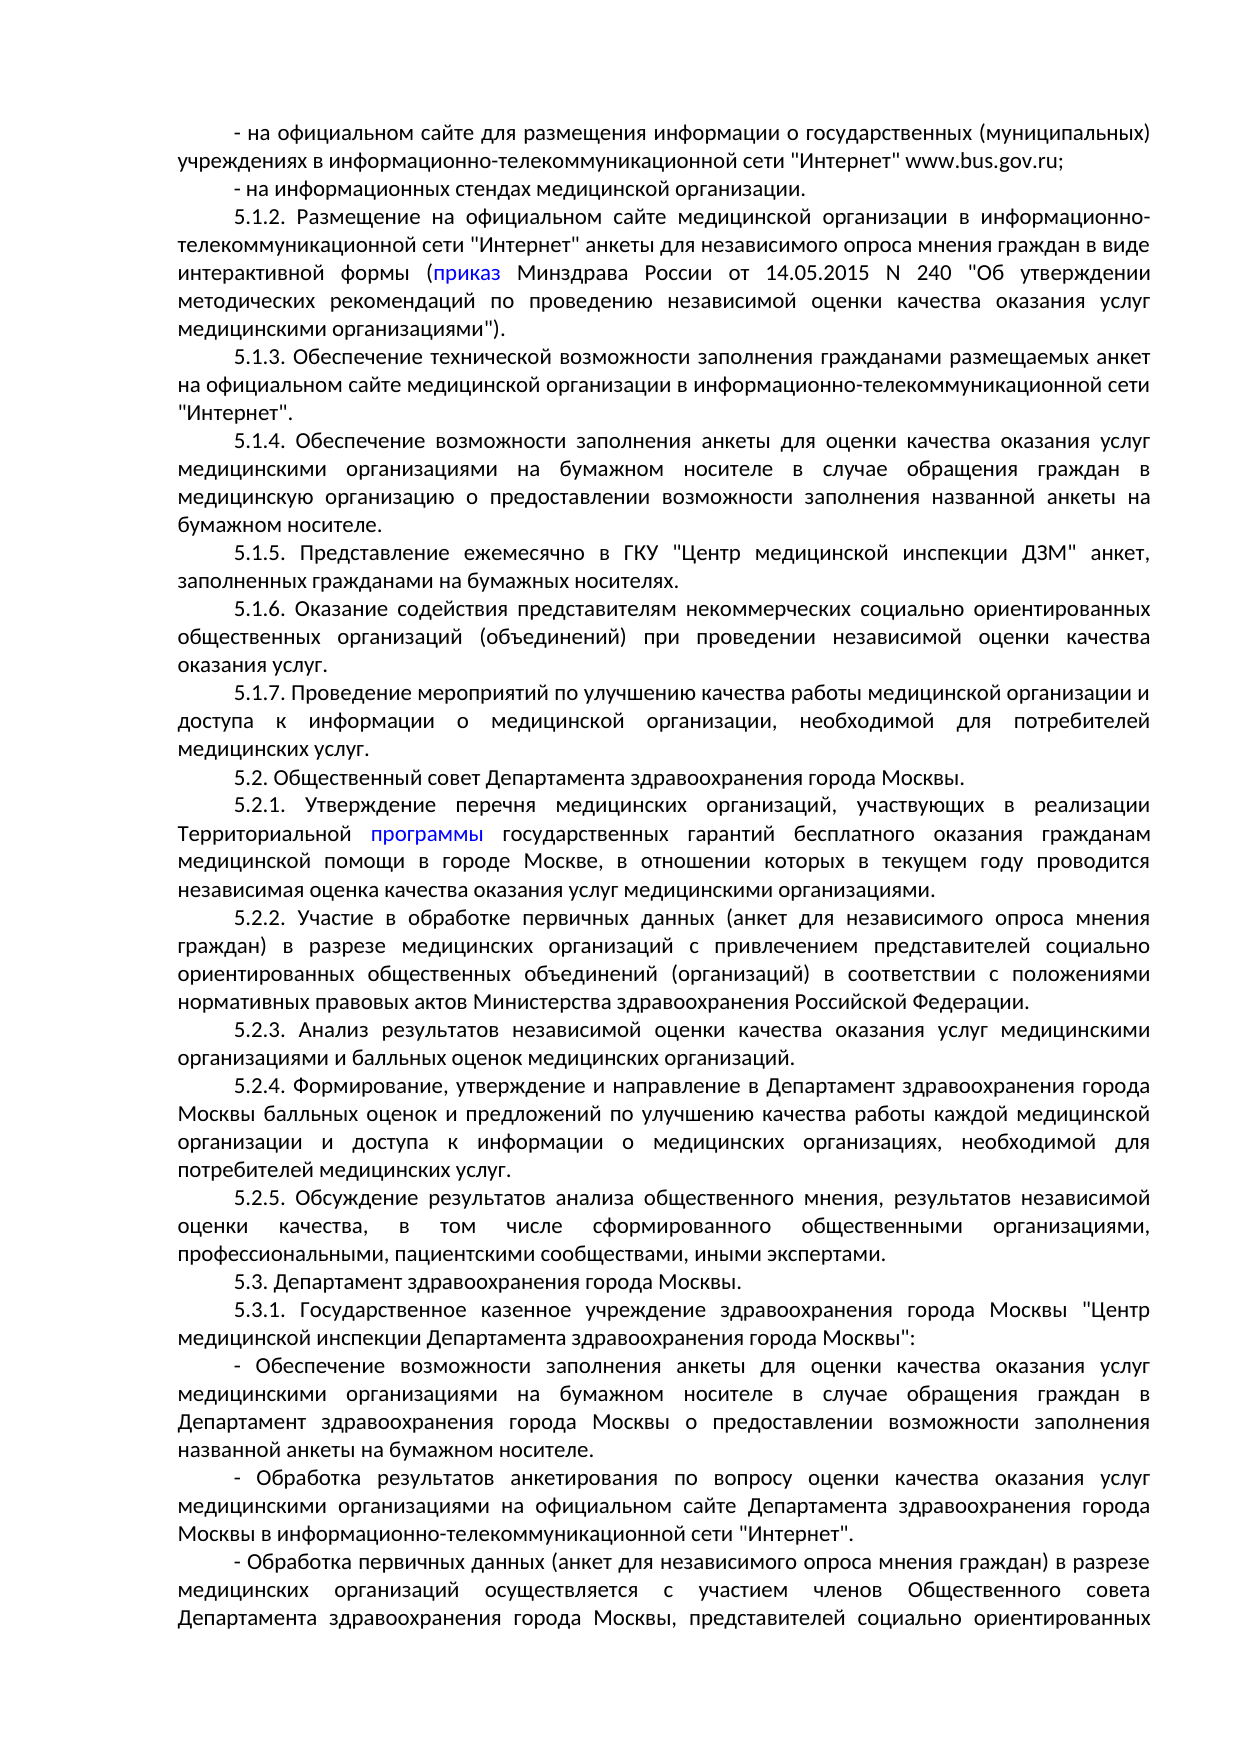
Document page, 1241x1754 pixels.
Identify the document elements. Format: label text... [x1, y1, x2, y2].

text 5.3. Департамент здравоохранения города Москвы. [177, 1267, 1152, 1295]
text 5.1.4. Обеспечение возможности заполнения анкеты для оценки качества оказания услуг медицинскими организациями на бумажном носителе в случае обращения граждан в медицинскую организацию о предоставлении возможности заполнения названной анкеты на бумажном носителе. [177, 426, 1152, 538]
text 5.1.5. Представление ежемесячно в ГКУ "Центр медицинской инспекции ДЗМ" анкет, заполненных гражданами на бумажных носителях. [177, 538, 1152, 594]
text 5.2.1. Утверждение перечня медицинских организаций, участвующих в реализации Территориальной программы государственных гарантий бесплатного оказания гражданам медицинской помощи в городе Москве, в отношении которых в текущем году проводится независимая оценка качества оказания услуг медицинскими организациями. [177, 791, 1152, 903]
text 5.3.1. Государственное казенное учреждение здравоохранения города Москвы "Центр медицинской инспекции Департамента здравоохранения города Москвы": [177, 1295, 1152, 1351]
text 5.2.2. Участие в обработке первичных данных (анкет для независимого опроса мнения граждан) в разрезе медицинских организаций с привлечением представителей социально ориентированных общественных объединений (организаций) в соответствии с положениями нормативных правовых актов Министерства здравоохранения Российской Федерации. [177, 903, 1152, 1015]
text - Обеспечение возможности заполнения анкеты для оценки качества оказания услуг медицинскими организациями на бумажном носителе в случае обращения граждан в Департамент здравоохранения города Москвы о предоставлении возможности заполнения названной анкеты на бумажном носителе. [177, 1351, 1152, 1463]
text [177, 1547, 1152, 1631]
text 5.1.6. Оказание содействия представителям некоммерческих социально ориентированных общественных организаций (объединений) при проведении независимой оценки качества оказания услуг. [177, 594, 1152, 678]
text - на официальном сайте для размещения информации о государственных (муниципальных) учреждениях в информационно-телекоммуникационной сети "Интернет" www.bus.gov.ru; [177, 118, 1152, 174]
text 5.2.4. Формирование, утверждение и направление в Департамент здравоохранения города Москвы балльных оценок и предложений по улучшению качества работы каждой медицинской организации и доступа к информации о медицинских организациях, необходимой для потребителей медицинских услуг. [177, 1071, 1152, 1183]
text - Обработка результатов анкетирования по вопросу оценки качества оказания услуг медицинскими организациями на официальном сайте Департамента здравоохранения города Москвы в информационно-телекоммуникационной сети "Интернет". [177, 1463, 1152, 1547]
text 5.2.5. Обсуждение результатов анализа общественного мнения, результатов независимой оценки качества, в том числе сформированного общественными организациями, профессиональными, пациентскими сообществами, иными экспертами. [177, 1183, 1152, 1267]
text 5.2. Общественный совет Департамента здравоохранения города Москвы. [177, 763, 1152, 791]
text 5.1.3. Обеспечение технической возможности заполнения гражданами размещаемых анкет на официальном сайте медицинской организации в информационно-телекоммуникационной сети "Интернет". [177, 342, 1152, 426]
text 5.2.3. Анализ результатов независимой оценки качества оказания услуг медицинскими организациями и балльных оценок медицинских организаций. [177, 1015, 1152, 1071]
text 5.1.2. Размещение на официальном сайте медицинской организации в информационно-телекоммуникационной сети "Интернет" анкеты для независимого опроса мнения граждан в виде интерактивной формы (приказ Минздрава России от 14.05.2015 N 240 "Об утверждении методических рекомендаций по проведению независимой оценки качества оказания услуг медицинскими организациями"). [177, 202, 1152, 342]
text - на информационных стендах медицинской организации. [177, 174, 1152, 202]
text 5.1.7. Проведение мероприятий по улучшению качества работы медицинской организации и доступа к информации о медицинской организации, необходимой для потребителей медицинских услуг. [177, 678, 1152, 763]
